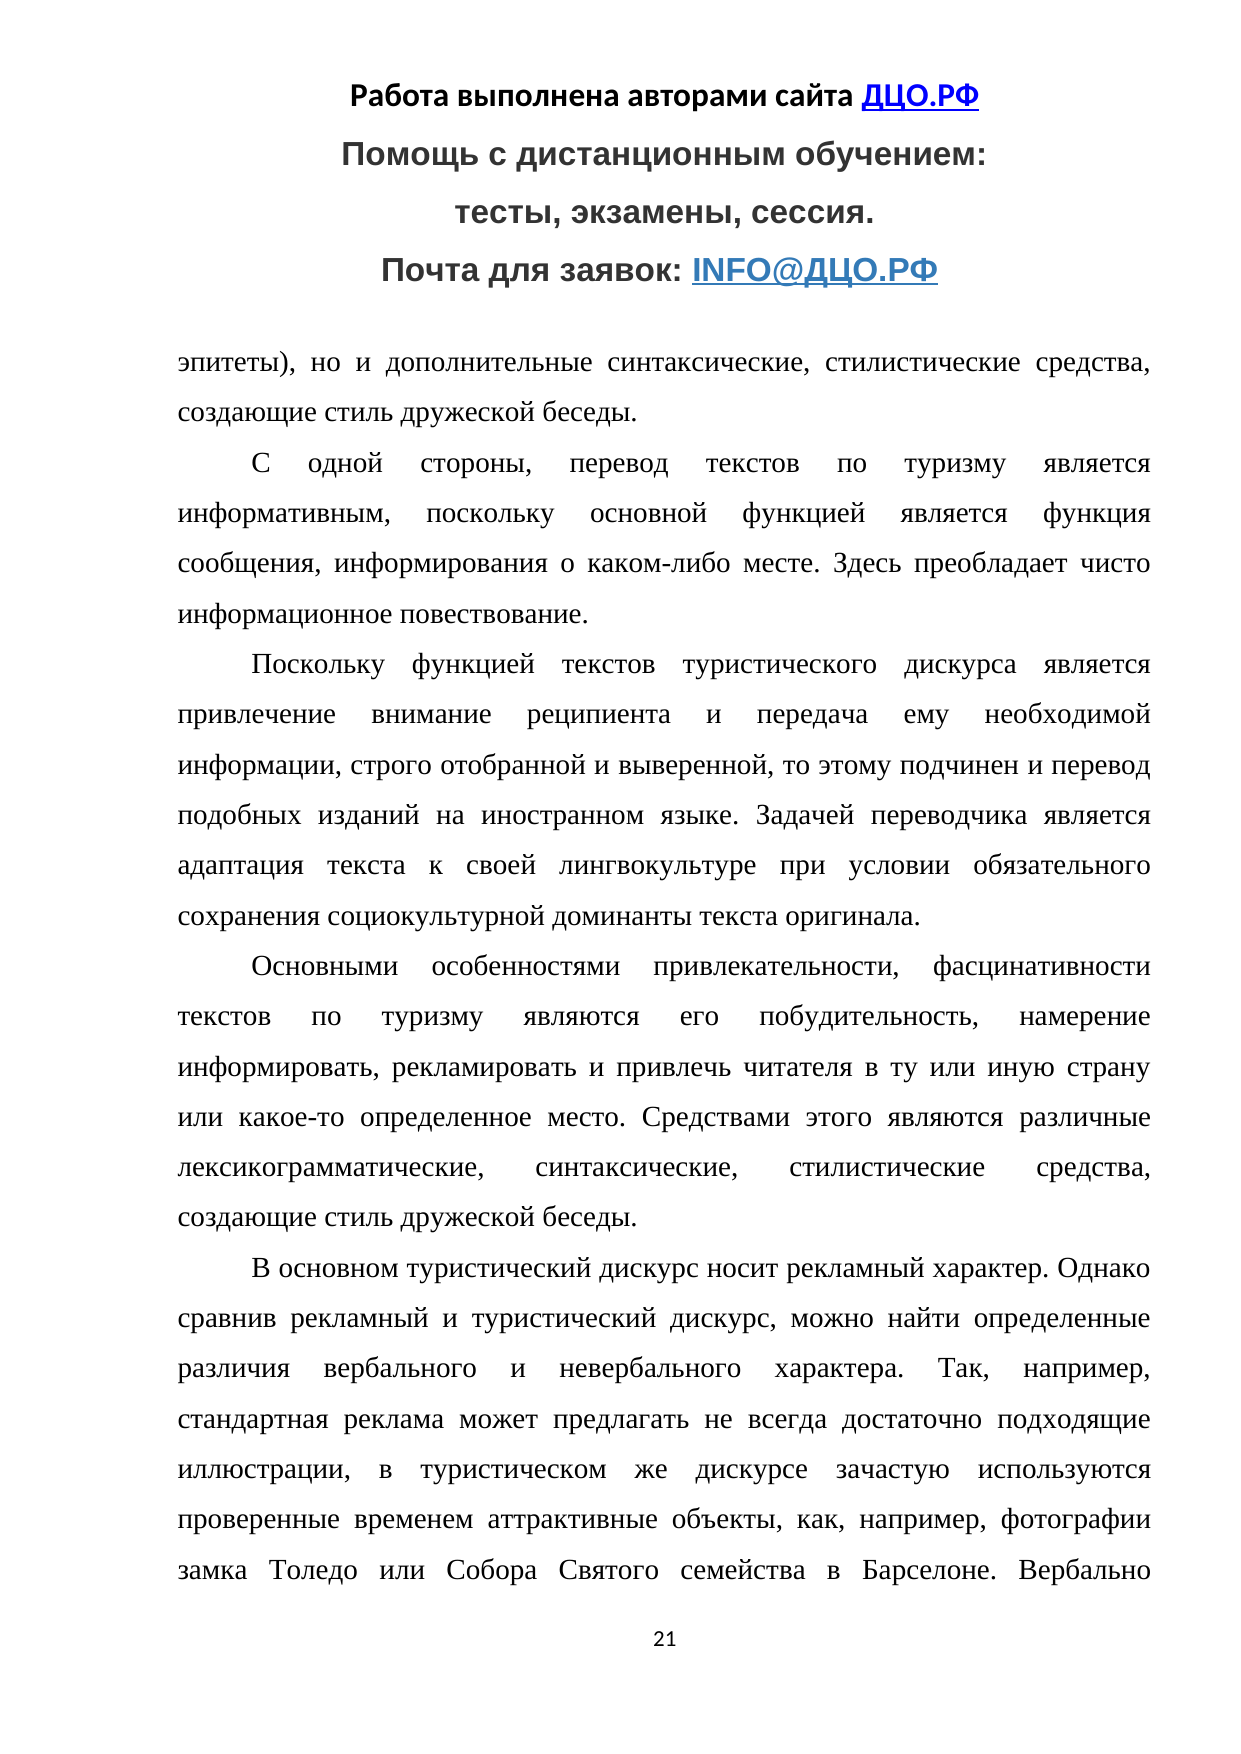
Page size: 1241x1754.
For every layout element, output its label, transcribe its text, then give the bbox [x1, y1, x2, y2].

text Поскольку функцией текстов туристического дискурса является привлечение внимание реципиента и передача ему необходимой информации, строго отобранной и выверенной, то этому подчинен и перевод подобных изданий на иностранном языке. Задачей переводчика является адаптация текста к своей лингвокультуре при условии обязательного сохранения социокультурной доминанты текста оригинала. [177, 646, 1152, 931]
text Основными особенностями привлекательности, фасцинативности текстов по туризму являются его побудительность, намерение информировать, рекламировать и привлечь читателя в ту или иную страну или какое-то определенное место. Средствами этого являются различные лексикограмматические, синтаксические, стилистические средства, создающие стиль дружеской беседы. [177, 948, 1152, 1233]
text С одной стороны, перевод текстов по туризму является информативным, поскольку основной функцией является функция сообщения, информирования о каком-либо месте. Здесь преобладает чисто информационное повествование. [177, 445, 1152, 629]
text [177, 344, 1152, 428]
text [177, 1250, 1152, 1585]
